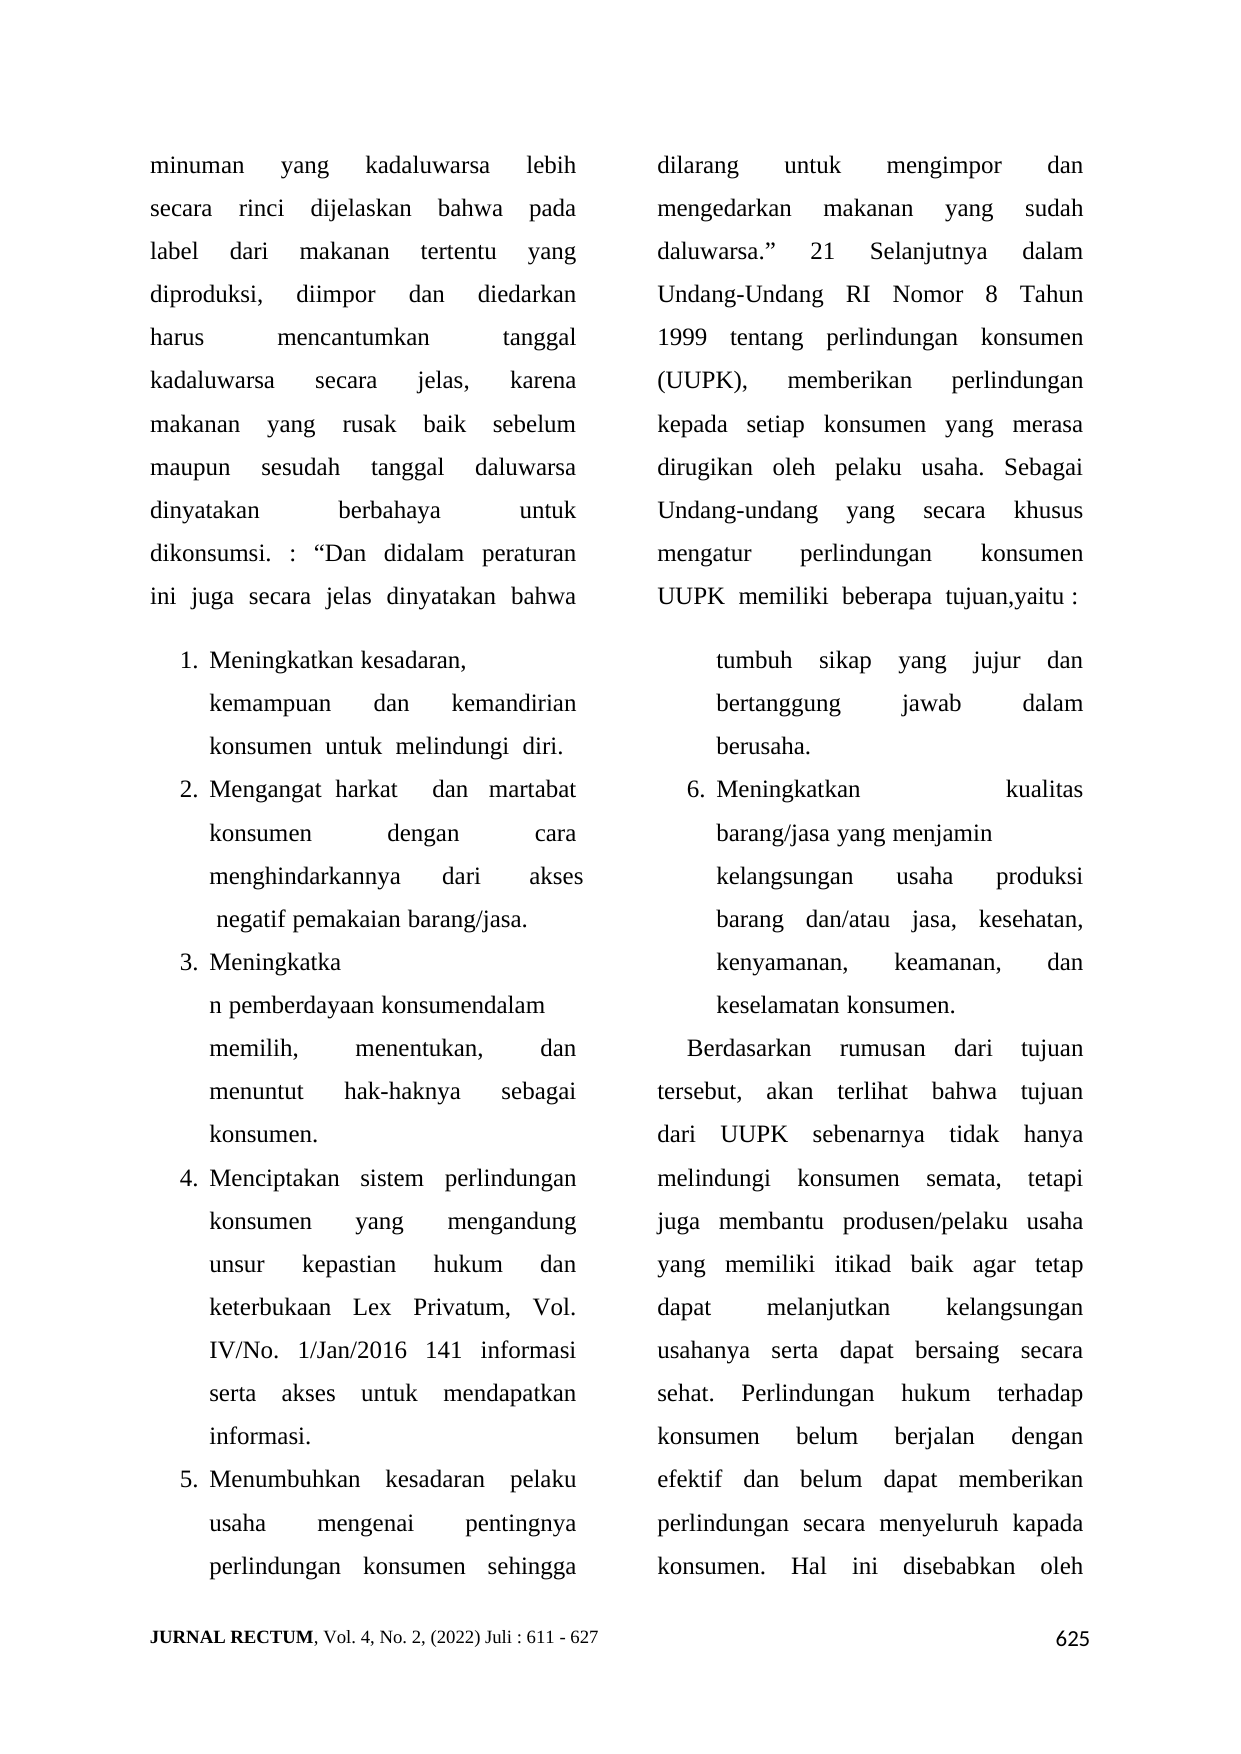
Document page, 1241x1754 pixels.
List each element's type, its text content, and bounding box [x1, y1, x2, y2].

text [150, 150, 583, 610]
list Meningkatkani kualitasi barang/jasaiyangimenjamini kelangsungani usahai produksii barangi dan/ataui jasa,i kesehatan,i kenyamanan,i keamanan,i dani keselamatanikonsumen.i [687, 774, 1090, 1019]
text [657, 150, 1090, 610]
list Mengangat harkati dani martabati konsumen dengan carai menghindarkannya darii akses inegatifipemakaianibarang/jasa.i [179, 774, 583, 933]
list Menciptakani sistemi perlindungani konsumeni yangi mengandungi unsuri kepastiani hukumi dani keterbukaani Lexi Privatum,i Vol.i IV/No.i 1/Jan/2016i 141i informasii sertai aksesi untuki mendapatkani informasi.i [179, 1163, 583, 1450]
list Menumbuhkani kesadarani pelakui usahai mengenaii pentingnyai perlindungani konsumeni sehinggai tumbuhi sikapi yangi jujuri dani bertanggungi jawabi dalami berusaha.i [179, 1464, 583, 1579]
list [657, 1033, 1090, 1579]
list Meningkatkanipemberdayaanikonsumendalami memilih,i menentukan,i dani menuntuti hak-haknyai sebagaii konsumen.i [179, 947, 583, 1148]
list Meningkatkanikesadaran,i kemampuani dani kemandiriani konsumeni untuki melindungii diri.i [179, 645, 583, 760]
list Menumbuhkani kesadarani pelakui usahai mengenaii pentingnyai perlindungani konsumeni sehinggai tumbuhi sikapi yangi jujuri dani bertanggungi jawabi dalami berusaha.i [687, 645, 1090, 760]
